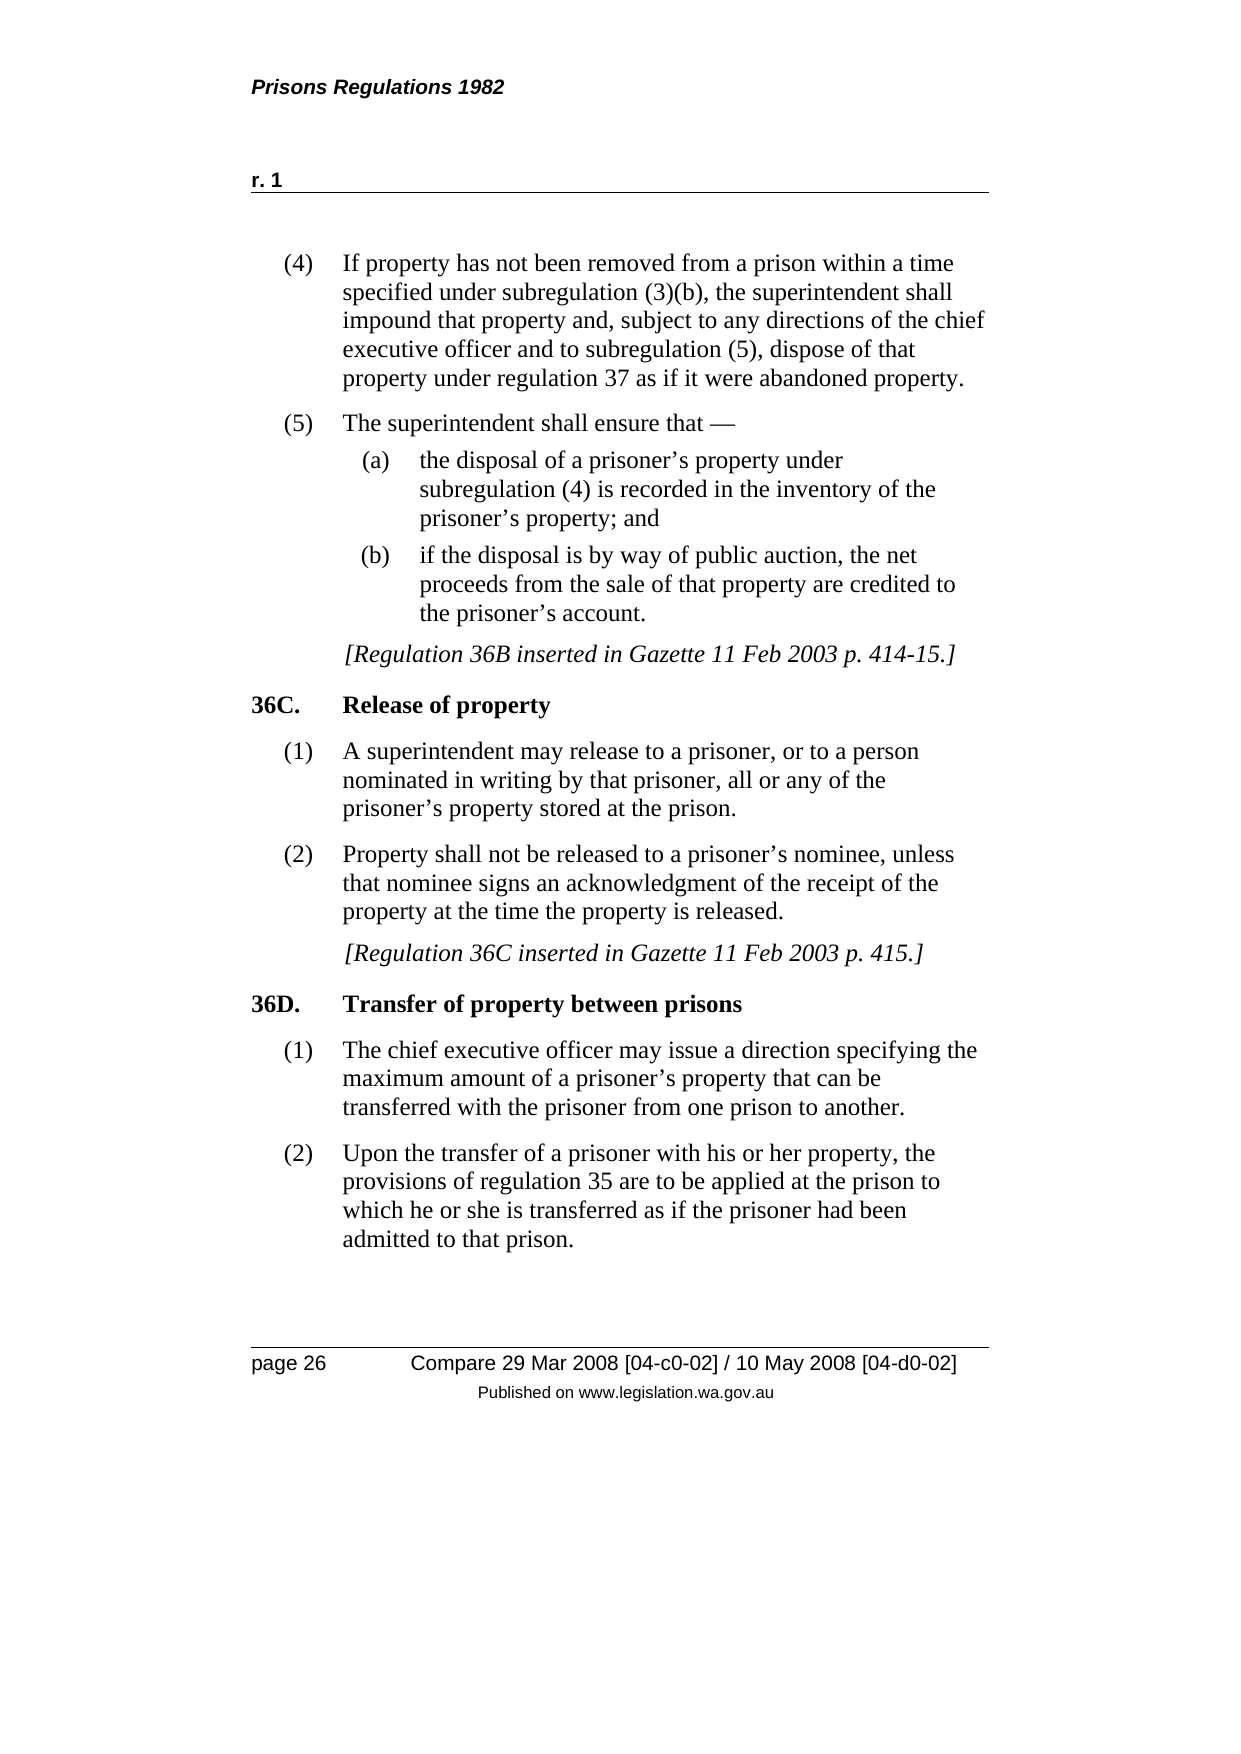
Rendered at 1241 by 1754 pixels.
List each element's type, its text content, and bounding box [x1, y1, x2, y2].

text (2) Property shall not be released to a prisoner’s nominee, unless that nominee signs an acknowledgment of the receipt of the property at the time the property is released. [251, 839, 989, 925]
text (4) If property has not been removed from a prison within a time specified under subregulation (3)(b), the superintendent shall impound that property and, subject to any directions of the chief executive officer and to subregulation (5), dispose of that property under regulation 37 as if it were abandoned property. [251, 248, 989, 392]
text [Regulation 36C inserted in Gazette 11 Feb 2003 p. 415.] [251, 938, 989, 966]
text (1) The chief executive officer may issue a direction specifying the maximum amount of a prisoner’s property that can be transferred with the prisoner from one prison to another. [251, 1035, 989, 1121]
text (5) The superintendent shall ensure that — [251, 408, 989, 437]
text (2) Upon the transfer of a prisoner with his or her property, the provisions of regulation 35 are to be applied at the prison to which he or she is transferred as if the prisoner had been admitted to that prison. [251, 1138, 989, 1253]
subtitle 36D. Transfer of property between prisons [251, 989, 989, 1018]
text (a) the disposal of a prisoner’s property under subregulation (4) is recorded in the inventory of the prisoner’s property; and [251, 446, 989, 532]
text (1) A superintendent may release to a prisoner, or to a person nominated in writing by that prisoner, all or any of the prisoner’s property stored at the prison. [251, 736, 989, 822]
text [Regulation 36B inserted in Gazette 11 Feb 2003 p. 414-15.] [251, 639, 989, 668]
text (b) if the disposal is by way of public auction, the net proceeds from the sale of that property are credited to the prisoner’s account. [251, 540, 989, 626]
subtitle 36C. Release of property [251, 691, 989, 719]
